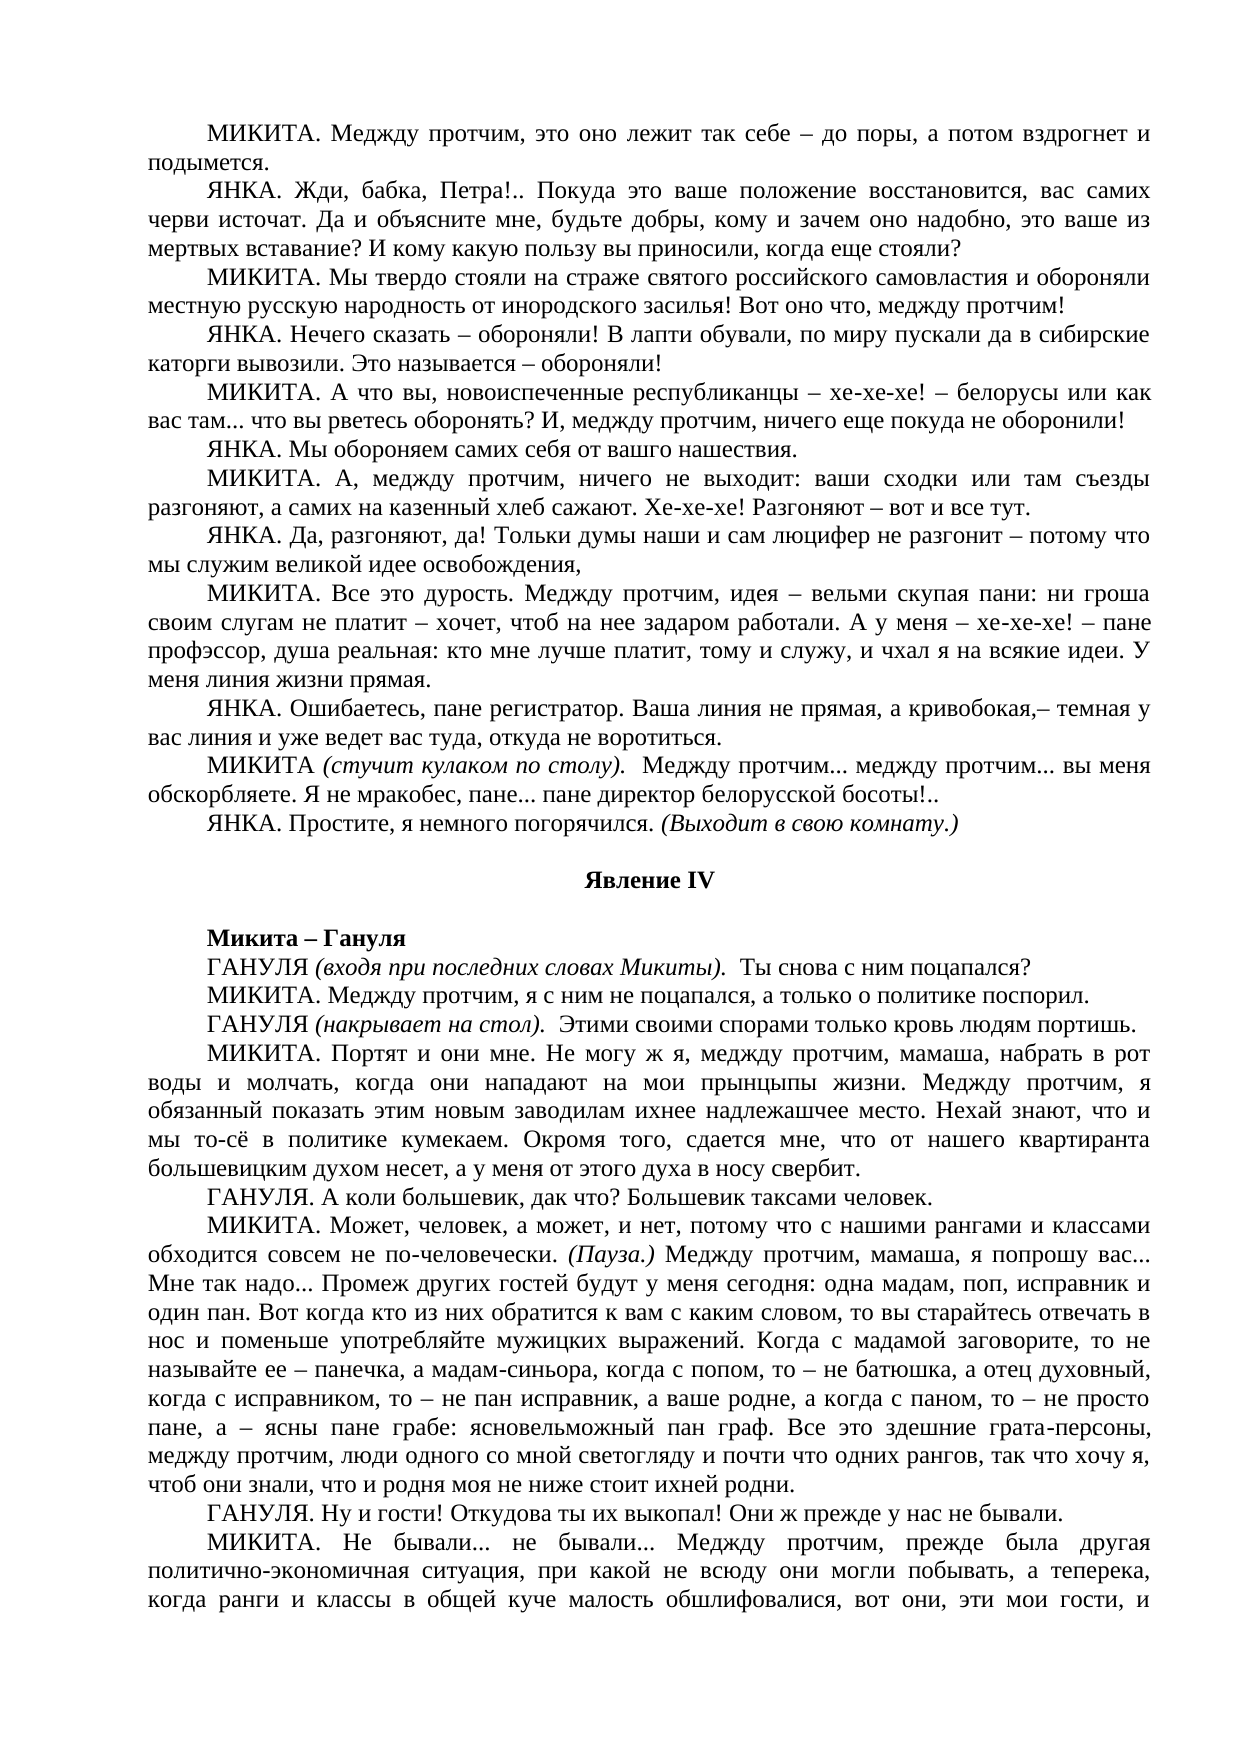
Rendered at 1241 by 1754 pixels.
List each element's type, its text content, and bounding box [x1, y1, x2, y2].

text МИКИТА. Мы твердо стояли на страже святого российского самовластия и обороняли местную русскую народность от инородского засилья! Вот оно что, меджду протчим! [148, 262, 1152, 319]
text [148, 1527, 1152, 1613]
text ГАНУЛЯ (входя при последних словах Микиты). Ты снова с ним поцапался? [148, 952, 1152, 981]
subtitle Явление IV [148, 866, 1152, 894]
text ЯНКА. Ошибаетесь, пане регистратор. Ваша линия не прямая, а кривобокая,– темная у вас линия и уже ведет вас туда, откуда не воротиться. [148, 693, 1152, 751]
text Микита – Гануля [148, 923, 1152, 952]
text МИКИТА. Портят и они мне. Не могу ж я, меджду протчим, мамаша, набрать в рот воды и молчать, когда они нападают на мои прынцыпы жизни. Меджду протчим, я обязанный показать этим новым заводилам ихнее надлежашчее место. Нехай знают, что и мы то-сё в политике кумекаем. Окромя того, сдается мне, что от нашего квартиранта большевицким духом несет, а у меня от этого духа в носу свербит. [148, 1038, 1152, 1182]
text ЯНКА. Жди, бабка, Петра!.. Покуда это ваше положение восстановится, вас самих черви источат. Да и объясните мне, будьте добры, кому и зачем оно надобно, это ваше из мертвых вставание? И кому какую пользу вы приносили, когда еще стояли? [148, 176, 1152, 262]
text ЯНКА. Нечего сказать – обороняли! В лапти обували, по миру пускали да в сибирские каторги вывозили. Это называется – обороняли! [148, 319, 1152, 377]
text МИКИТА. Все это дурость. Меджду протчим, идея – вельми скупая пани: ни гроша своим слугам не платит – хочет, чтоб на нее задаром работали. А у меня – хе-хе-хе! – пане профэссор, душа реальная: кто мне лучше платит, тому и служу, и чхал я на всякие идеи. У меня линия жизни прямая. [148, 578, 1152, 693]
text МИКИТА. Может, человек, а может, и нет, потому что с нашими рангами и классами обходится совсем не по-человечески. (Пауза.) Меджду протчим, мамаша, я попрошу вас... Мне так надо... Промеж других гостей будут у меня сегодня: одна мадам, поп, исправник и один пан. Вот когда кто из них обратится к вам с каким словом, то вы старайтесь отвечать в нос и поменьше употребляйте мужицких выражений. Когда с мадамой заговорите, то не называйте ее – панечка, а мадам-синьора, когда с попом, то – не батюшка, а отец духовный, когда с исправником, то – не пан исправник, а ваше родне, а когда с паном, то – не просто пане, а – ясны пане грабе: ясновельможный пан граф. Все это здешние грата-персоны, меджду протчим, люди одного со мной светогляду и почти что одних рангов, так что хочу я, чтоб они знали, что и родня моя не ниже стоит ихней родни. [148, 1211, 1152, 1498]
text МИКИТА (стучит кулаком по столу). Меджду протчим... меджду протчим... вы меня обскорбляете. Я не мракобес, пане... пане директор белорусской босоты!.. [148, 751, 1152, 808]
text МИКИТА. Меджду протчим, я с ним не поцапался, а только о политике поспорил. [148, 981, 1152, 1009]
text МИКИТА. Меджду протчим, это оно лежит так себе – до поры, а потом вздрогнет и подымется. [148, 118, 1152, 176]
text МИКИТА. А, меджду протчим, ничего не выходит: ваши сходки или там съезды разгоняют, а самих на казенный хлеб сажают. Хе-хе-хе! Разгоняют – вот и все тут. [148, 463, 1152, 521]
text ГАНУЛЯ. Ну и гости! Откудова ты их выкопал! Они ж прежде у нас не бывали. [148, 1498, 1152, 1527]
text ЯНКА. Мы обороняем самих себя от вашго нашествия. [148, 434, 1152, 463]
text ЯНКА. Да, разгоняют, да! Тольки думы наши и сам люцифер не разгонит – потому что мы служим великой идее освобождения, [148, 521, 1152, 578]
text ГАНУЛЯ. А коли большевик, дак что? Большевик таксами человек. [148, 1182, 1152, 1211]
text ГАНУЛЯ (накрывает на стол). Этими своими спорами только кровь людям портишь. [148, 1009, 1152, 1038]
text МИКИТА. А что вы, новоиспеченные республиканцы – хе-хе-хе! – белорусы или как вас там... что вы рветесь оборонять? И, меджду протчим, ничего еще покуда не оборонили! [148, 377, 1152, 434]
text ЯНКА. Простите, я немного погорячился. (Выходит в свою комнату.) [148, 808, 1152, 837]
